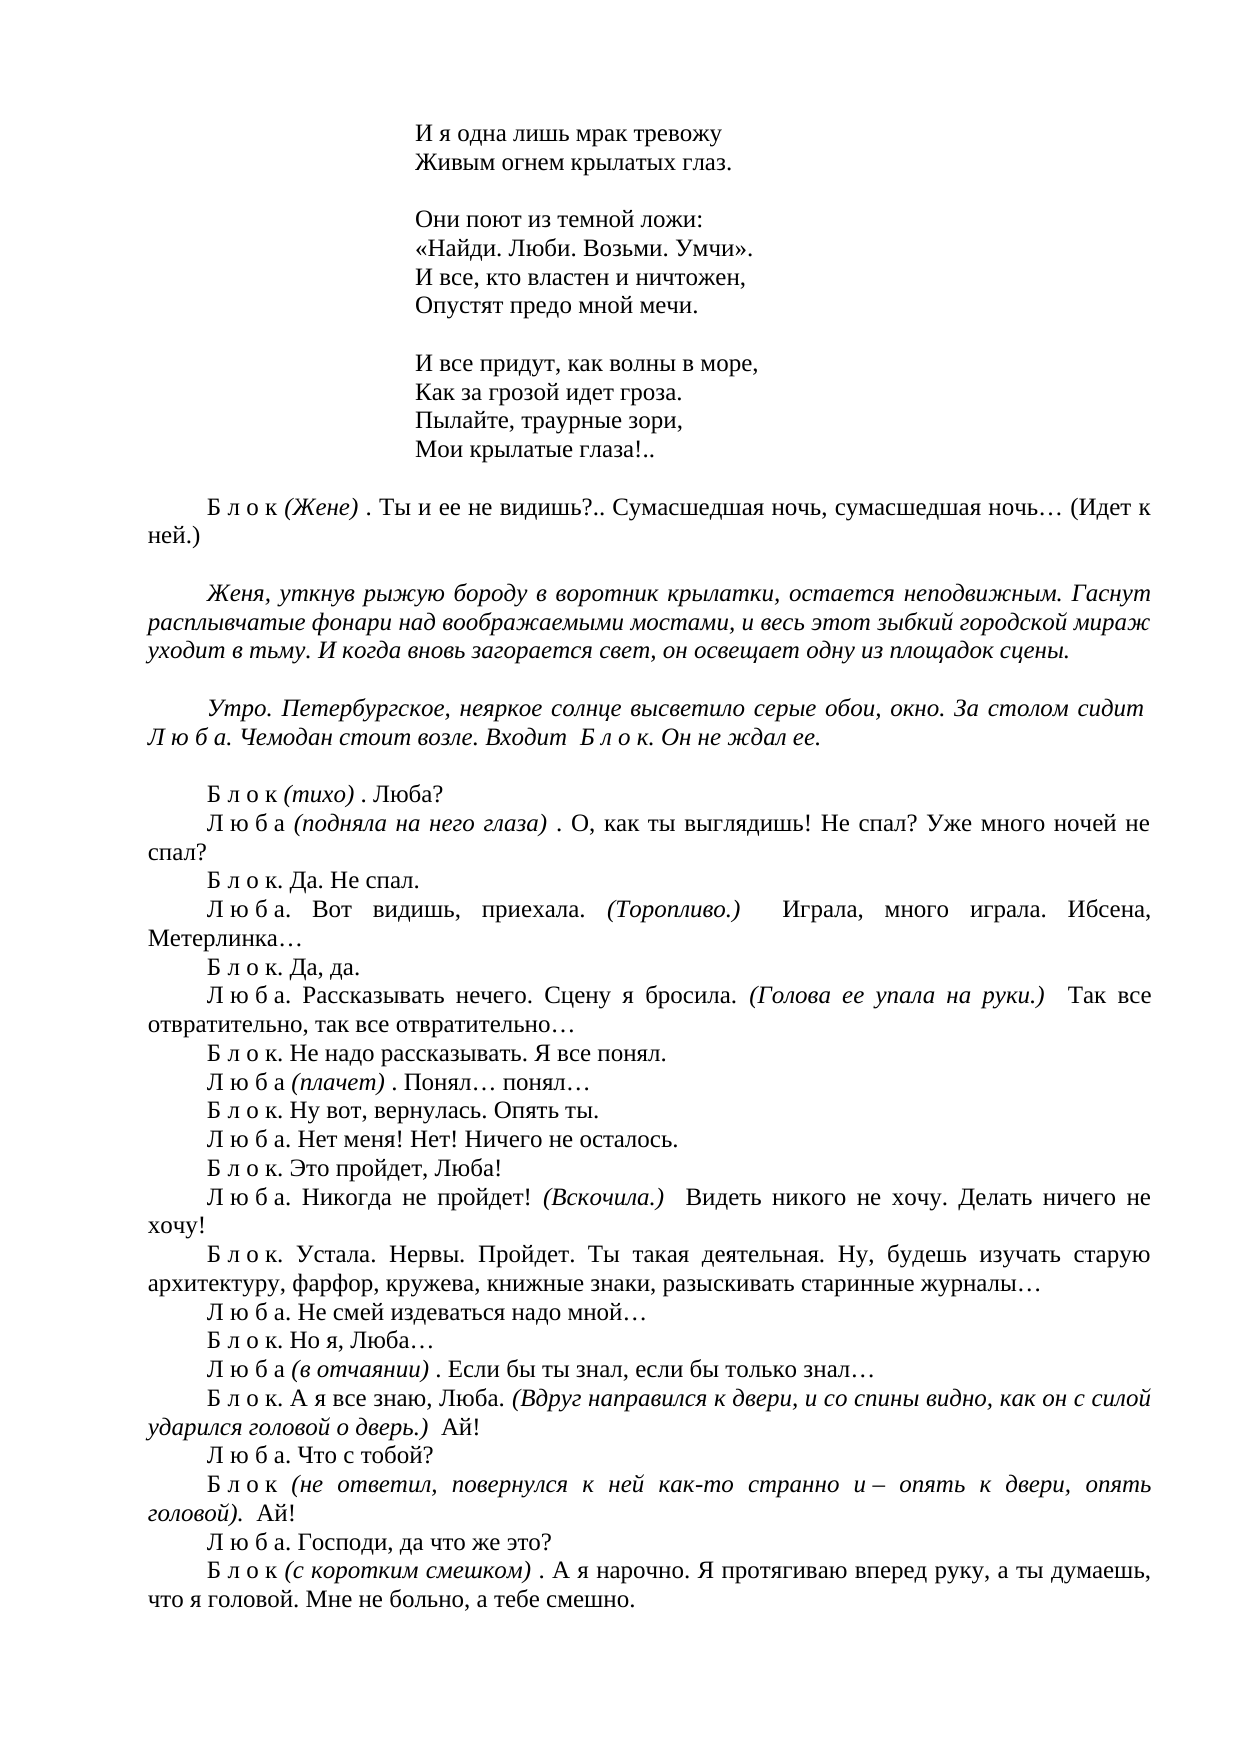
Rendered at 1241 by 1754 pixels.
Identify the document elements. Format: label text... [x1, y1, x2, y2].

text Б л о к. Не надо рассказывать. Я все понял. [148, 1038, 1152, 1067]
text Б л о к. Но я, Люба… [148, 1326, 1152, 1354]
text И все придут, как волны в море, [356, 348, 1089, 377]
text Б л о к (с коротким смешком) . А я нарочно. Я протягиваю вперед руку, а ты думаешь, что я головой. Мне не больно, а тебе смешно. [148, 1556, 1152, 1613]
text Мои крылатые глаза!.. [356, 434, 1089, 463]
text Б л о к. Это пройдет, Люба! [148, 1153, 1152, 1182]
text Л ю б а. Никогда не пройдет! (Вскочила.) Видеть никого не хочу. Делать ничего не хочу! [148, 1182, 1152, 1239]
text Л ю б а. Господи, да что же это? [148, 1527, 1152, 1556]
text Л ю б а (в отчаянии) . Если бы ты знал, если бы только знал… [148, 1354, 1152, 1383]
text Б л о к. Ну вот, вернулась. Опять ты. [148, 1096, 1152, 1124]
text И все, кто властен и ничтожен, [356, 262, 1089, 291]
text Б л о к (Жене) . Ты и ее не видишь?.. Сумасшедшая ночь, сумасшедшая ночь… (Идет к ней.) [148, 492, 1152, 549]
text Л ю б а. Нет меня! Нет! Ничего не осталось. [148, 1124, 1152, 1153]
text Женя, уткнув рыжую бороду в воротник крылатки, остается неподвижным. Гаснут расплывчатые фонари над воображаемыми мостами, и весь этот зыбкий городской мираж уходит в тьму. И когда вновь загорается свет, он освещает одну из площадок сцены. [148, 578, 1152, 664]
text И я одна лишь мрак тревожу [356, 118, 1089, 147]
text Они поют из темной ложи: [356, 204, 1089, 233]
text Л ю б а (плачет) . Понял… понял… [148, 1067, 1152, 1096]
text Л ю б а. Рассказывать нечего. Сцену я бросила. (Голова ее упала на руки.) Так все отвратительно, так все отвратительно… [148, 981, 1152, 1038]
text Б л о к. А я все знаю, Люба. (Вдруг направился к двери, и со спины видно, как он с силой ударился головой о дверь.) Ай! [148, 1383, 1152, 1441]
text Как за грозой идет гроза. [356, 377, 1089, 406]
text Утро. Петербургское, неяркое солнце высветило серые обои, окно. За столом сидит Л ю б а. Чемодан стоит возле. Входит Б л о к. Он не ждал ее. [148, 693, 1152, 751]
text Б л о к (не ответил, повернулся к ней как-то странно и – опять к двери, опять головой). Ай! [148, 1469, 1152, 1527]
text «Найди. Люби. Возьми. Умчи». [356, 233, 1089, 262]
text Л ю б а. Вот видишь, приехала. (Торопливо.) Играла, много играла. Ибсена, Метерлинка… [148, 894, 1152, 952]
text Б л о к (тихо) . Люба? [148, 779, 1152, 808]
text Л ю б а. Что с тобой? [148, 1441, 1152, 1469]
text Живым огнем крылатых глаз. [356, 147, 1089, 176]
text Опустят предо мной мечи. [356, 291, 1089, 319]
text Л ю б а (подняла на него глаза) . О, как ты выглядишь! Не спал? Уже много ночей не спал? [148, 808, 1152, 866]
text Б л о к. Да. Не спал. [148, 866, 1152, 894]
text Б л о к. Устала. Нервы. Пройдет. Ты такая деятельная. Ну, будешь изучать старую архитектуру, фарфор, кружева, книжные знаки, разыскивать старинные журналы… [148, 1239, 1152, 1297]
text Б л о к. Да, да. [148, 952, 1152, 981]
text Л ю б а. Не смей издеваться надо мной… [148, 1297, 1152, 1326]
text Пылайте, траурные зори, [356, 406, 1089, 434]
